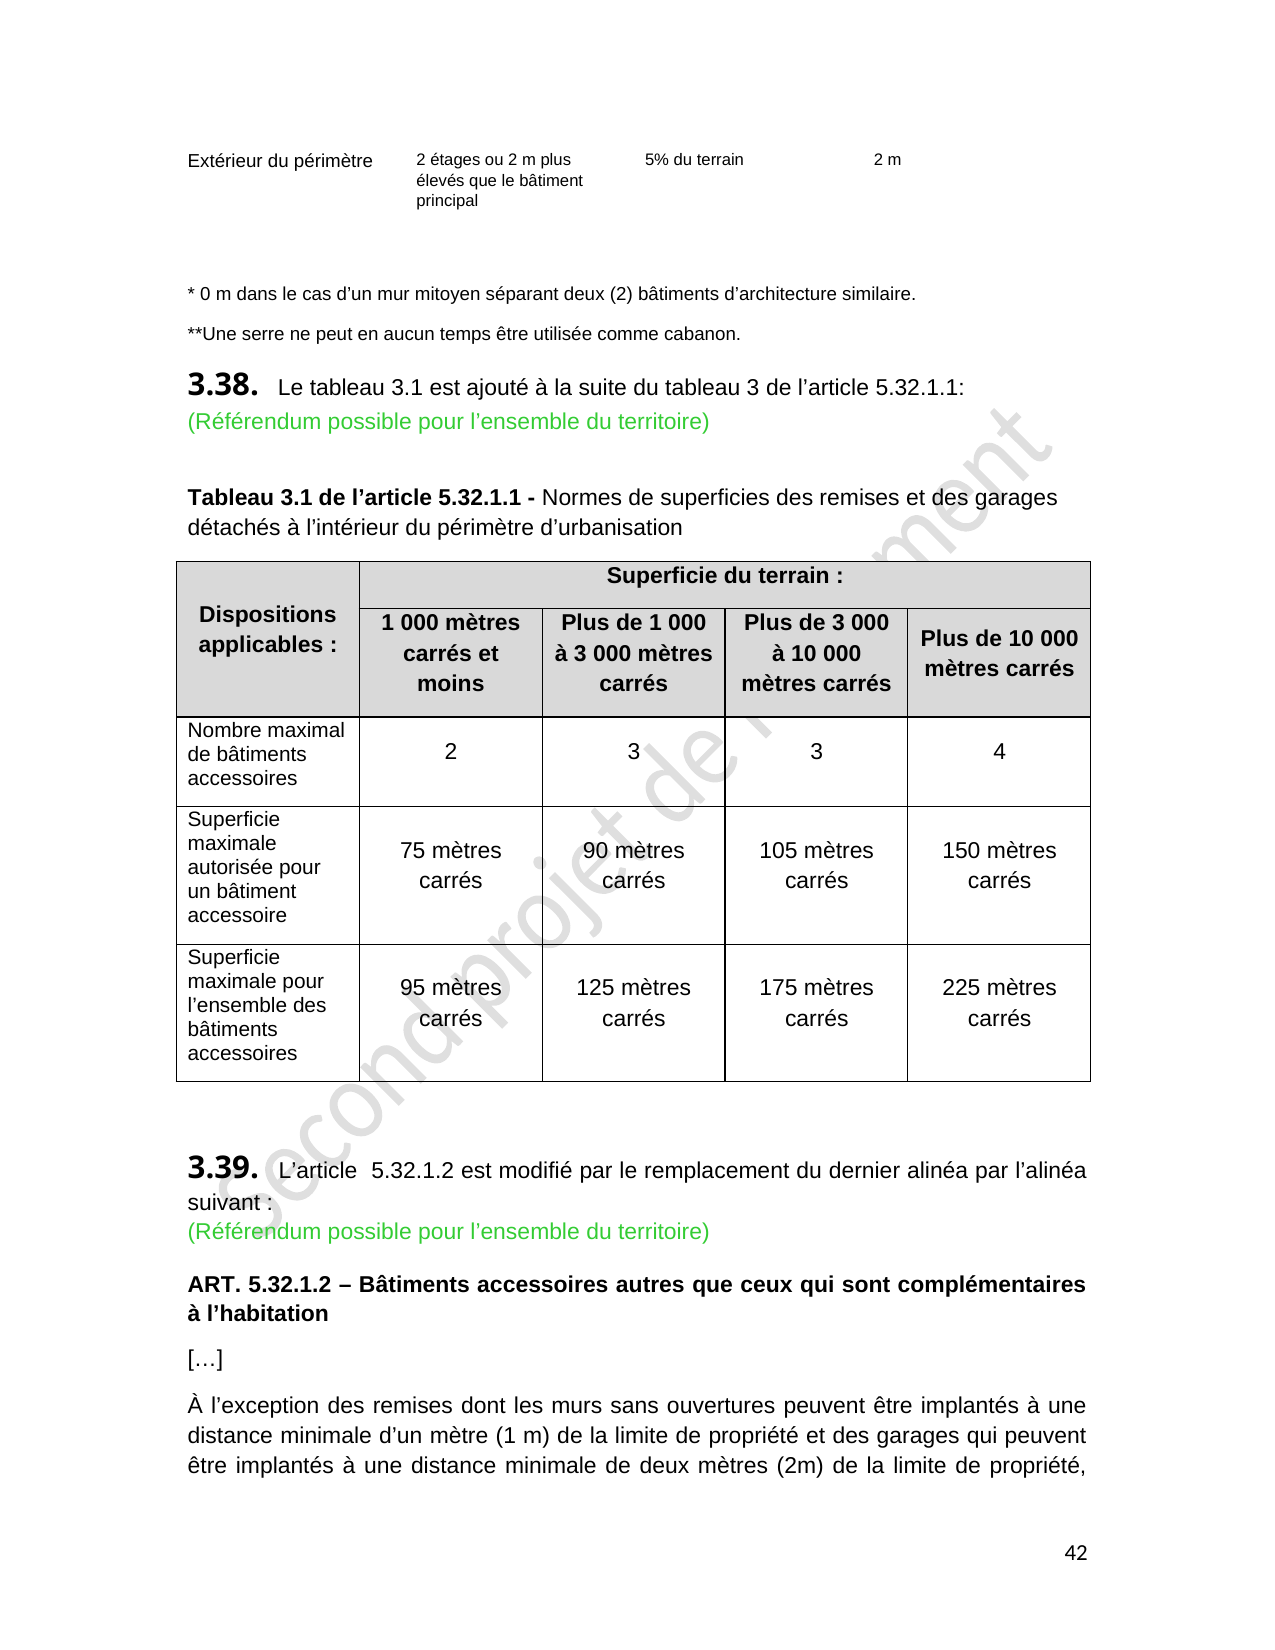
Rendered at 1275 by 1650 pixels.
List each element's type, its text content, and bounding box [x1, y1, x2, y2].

subtitle (Référendum possible pour l’ensemble du territoire) [187, 408, 1087, 435]
table_cell 2 [360, 718, 542, 806]
table_cell 3 [543, 718, 724, 806]
table_cell 75 mètres carrés [360, 807, 542, 943]
table_cell 1 000 mètres carrés et moins [360, 609, 542, 716]
table_cell Superficie maximale pour l’ensemble des bâtiments accessoires [177, 945, 359, 1081]
table_cell 125 mètres carrés [543, 945, 724, 1081]
table_cell Extérieur du périmètre [176, 150, 405, 229]
table_cell Plus de 10 000 mètres carrés [908, 609, 1090, 716]
table_cell Plus de 3 000 à 10 000 mètres carrés [726, 609, 907, 716]
text […] [187, 1345, 1087, 1371]
table_cell 3 [726, 718, 907, 806]
table_cell Nombre maximal de bâtiments accessoires [177, 718, 359, 806]
table_cell Plus de 1 000 à 3 000 mètres carrés [543, 609, 724, 716]
table_cell 5% du terrain [634, 150, 862, 229]
table_cell 225 mètres carrés [908, 945, 1090, 1081]
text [187, 1392, 1087, 1478]
table_cell 105 mètres carrés [726, 807, 907, 943]
table_cell 175 mètres carrés [726, 945, 907, 1081]
table_cell 2 étages ou 2 m plus élevés que le bâtiment principal [405, 150, 633, 229]
text Tableau 3.1 de l’article 5.32.1.1 - Normes de superficies des remises et des garages détachés à l’intérieur du périmètre d’urbanisation [187, 484, 1087, 540]
table_cell Superficie maximale autorisée pour un bâtiment accessoire [177, 807, 359, 943]
table_header Superficie du terrain : [360, 562, 1090, 608]
text **Une serre ne peut en aucun temps être utilisée comme cabanon. [187, 322, 1087, 344]
text ART. 5.32.1.2 – Bâtiments accessoires autres que ceux qui sont complémentaires à l’habitation [187, 1271, 1087, 1326]
table_cell 2 m [862, 150, 1091, 229]
table_cell 4 [908, 718, 1090, 806]
text 3.39. L’article 5.32.1.2 est modifié par le remplacement du dernier alinéa par l’alinéa suivant : [187, 1144, 1087, 1216]
table_cell 150 mètres carrés [908, 807, 1090, 943]
text * 0 m dans le cas d’un mur mitoyen séparant deux (2) bâtiments d’architecture similaire. [187, 283, 1087, 304]
table_cell 95 mètres carrés [360, 945, 542, 1081]
text 3.38. Le tableau 3.1 est ajouté à la suite du tableau 3 de l’article 5.32.1.1: [187, 362, 1087, 405]
subtitle (Référendum possible pour l’ensemble du territoire) [187, 1218, 1087, 1244]
table_cell 90 mètres carrés [543, 807, 724, 943]
table_header Dispositions applicables : [177, 562, 359, 716]
